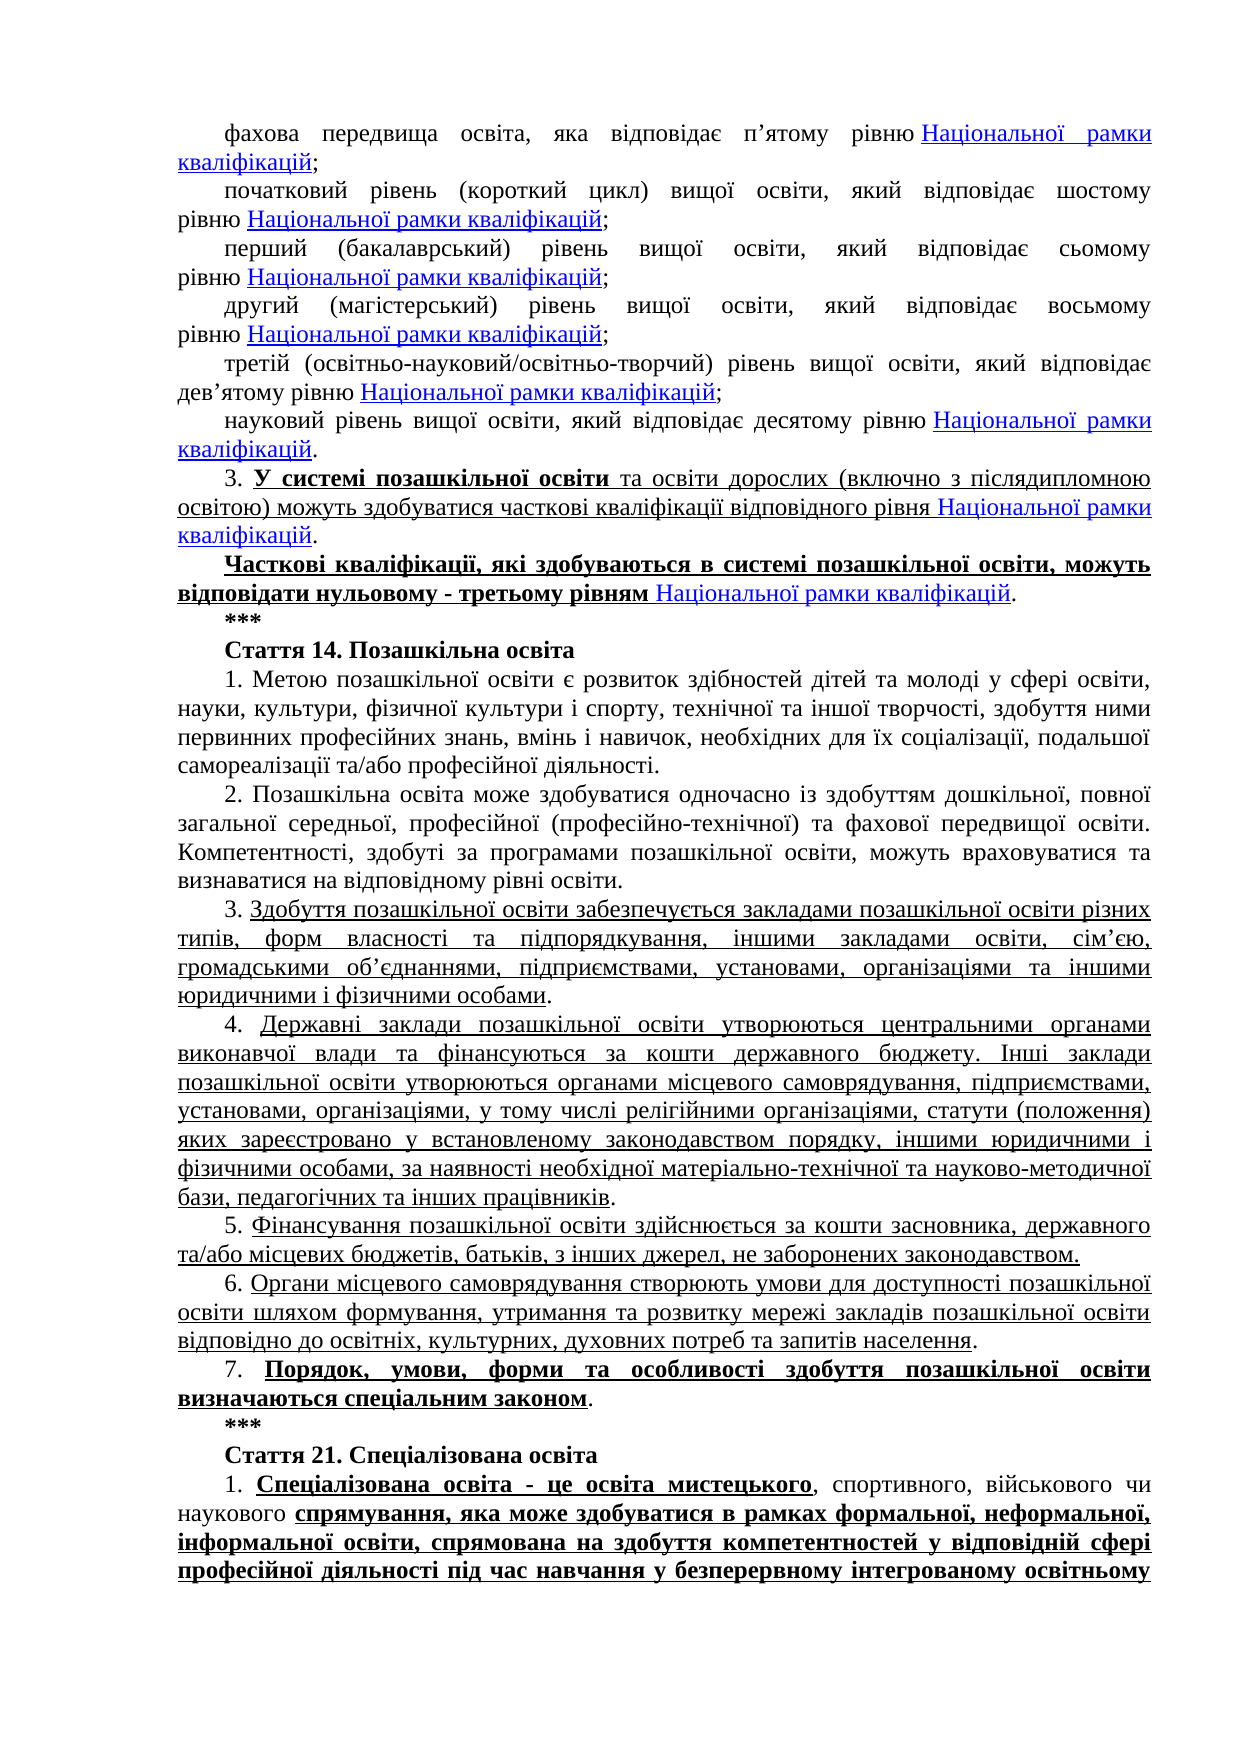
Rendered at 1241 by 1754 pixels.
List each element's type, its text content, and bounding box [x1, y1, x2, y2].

text 1. Метою позашкільної освіти є розвиток здібностей дітей та молоді у сфері освіти, науки, культури, фізичної культури і спорту, технічної та іншої творчості, здобуття ними первинних професійних знань, вмінь і навичок, необхідних для їх соціалізації, подальшої самореалізації та/або професійної діяльності. [177, 664, 1152, 779]
text 3. У системі позашкільної освіти та освіти дорослих (включно з післядипломною освітою) можуть здобуватися часткові кваліфікації відповідного рівня Національної рамки кваліфікацій. [177, 463, 1152, 517]
text 5. Фінансування позашкільної освіти здійснюється за кошти засновника, державного та/або місцевих бюджетів, батьків, з інших джерел, не заборонених законодавством. [177, 1211, 1152, 1268]
text Стаття 14. Позашкільна освіта [177, 636, 1152, 664]
text фахова передвища освіта, яка відповідає п’ятому рівню Національної рамки кваліфікацій; [177, 118, 1152, 176]
text 3. Здобуття позашкільної освіти забезпечується закладами позашкільної освіти різних типів, форм власності та підпорядкування, іншими закладами освіти, сім’єю, громадськими об’єднаннями, підприємствами, установами, організаціями та іншими юридичними і фізичними особами. [177, 894, 1152, 948]
text *** [177, 1412, 1152, 1441]
text другий (магістерський) рівень вищої освіти, який відповідає восьмому рівню Національної рамки кваліфікацій; [177, 291, 1152, 348]
text *** [177, 607, 1152, 636]
text 6. Органи місцевого самоврядування створюють умови для доступності позашкільної освіти шляхом формування, утримання та розвитку мережі закладів позашкільної освіти відповідно до освітніх, культурних, духовних потреб та запитів населення. [177, 1268, 1152, 1354]
text 4. Державні заклади позашкільної освіти утворюються центральними органами виконавчої влади та фінансуються за кошти державного бюджету. Інші заклади позашкільної освіти утворюються органами місцевого самоврядування, підприємствами, установами, організаціями, у тому числі релігійними організаціями, статути (положення) яких зареєстровано у встановленому законодавством порядку, іншими юридичними і фізичними особами, за наявності необхідної матеріально-технічної та науково-методичної бази, педагогічних та інших працівників. [177, 1064, 1152, 1121]
text 3. Здобуття позашкільної освіти забезпечується закладами позашкільної освіти різних типів, форм власності та підпорядкування, іншими закладами освіти, сім’єю, громадськими об’єднаннями, підприємствами, установами, організаціями та іншими юридичними і фізичними особами. [177, 949, 1152, 977]
text 3. Здобуття позашкільної освіти забезпечується закладами позашкільної освіти різних типів, форм власності та підпорядкування, іншими закладами освіти, сім’єю, громадськими об’єднаннями, підприємствами, установами, організаціями та іншими юридичними і фізичними особами. [177, 978, 1152, 1009]
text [177, 1553, 1152, 1584]
text 7. Порядок, умови, форми та особливості здобуття позашкільної освіти визначаються спеціальним законом. [177, 1354, 1152, 1412]
text третій (освітньо-науковий/освітньо-творчий) рівень вищої освіти, який відповідає дев’ятому рівню Національної рамки кваліфікацій; [177, 348, 1152, 406]
text 4. Державні заклади позашкільної освіти утворюються центральними органами виконавчої влади та фінансуються за кошти державного бюджету. Інші заклади позашкільної освіти утворюються органами місцевого самоврядування, підприємствами, установами, організаціями, у тому числі релігійними організаціями, статути (положення) яких зареєстровано у встановленому законодавством порядку, іншими юридичними і фізичними особами, за наявності необхідної матеріально-технічної та науково-методичної бази, педагогічних та інших працівників. [177, 1009, 1152, 1063]
text початковий рівень (короткий цикл) вищої освіти, який відповідає шостому рівню Національної рамки кваліфікацій; [177, 176, 1152, 233]
text Стаття 21. Спеціалізована освіта [177, 1441, 1152, 1469]
text 2. Позашкільна освіта може здобуватися одночасно із здобуттям дошкільної, повної загальної середньої, професійної (професійно-технічної) та фахової передвищої освіти. Компетентності, здобуті за програмами позашкільної освіти, можуть враховуватися та визнаватися на відповідному рівні освіти. [177, 779, 1152, 894]
text Часткові кваліфікації, які здобуваються в системі позашкільної освіти, можуть відповідати нульовому - третьому рівням Національної рамки кваліфікацій. [177, 549, 1152, 607]
text перший (бакалаврський) рівень вищої освіти, який відповідає сьомому рівню Національної рамки кваліфікацій; [177, 233, 1152, 291]
text науковий рівень вищої освіти, який відповідає десятому рівню Національної рамки кваліфікацій. [177, 406, 1152, 463]
text 3. У системі позашкільної освіти та освіти дорослих (включно з післядипломною освітою) можуть здобуватися часткові кваліфікації відповідного рівня Національної рамки кваліфікацій. [177, 518, 1152, 549]
